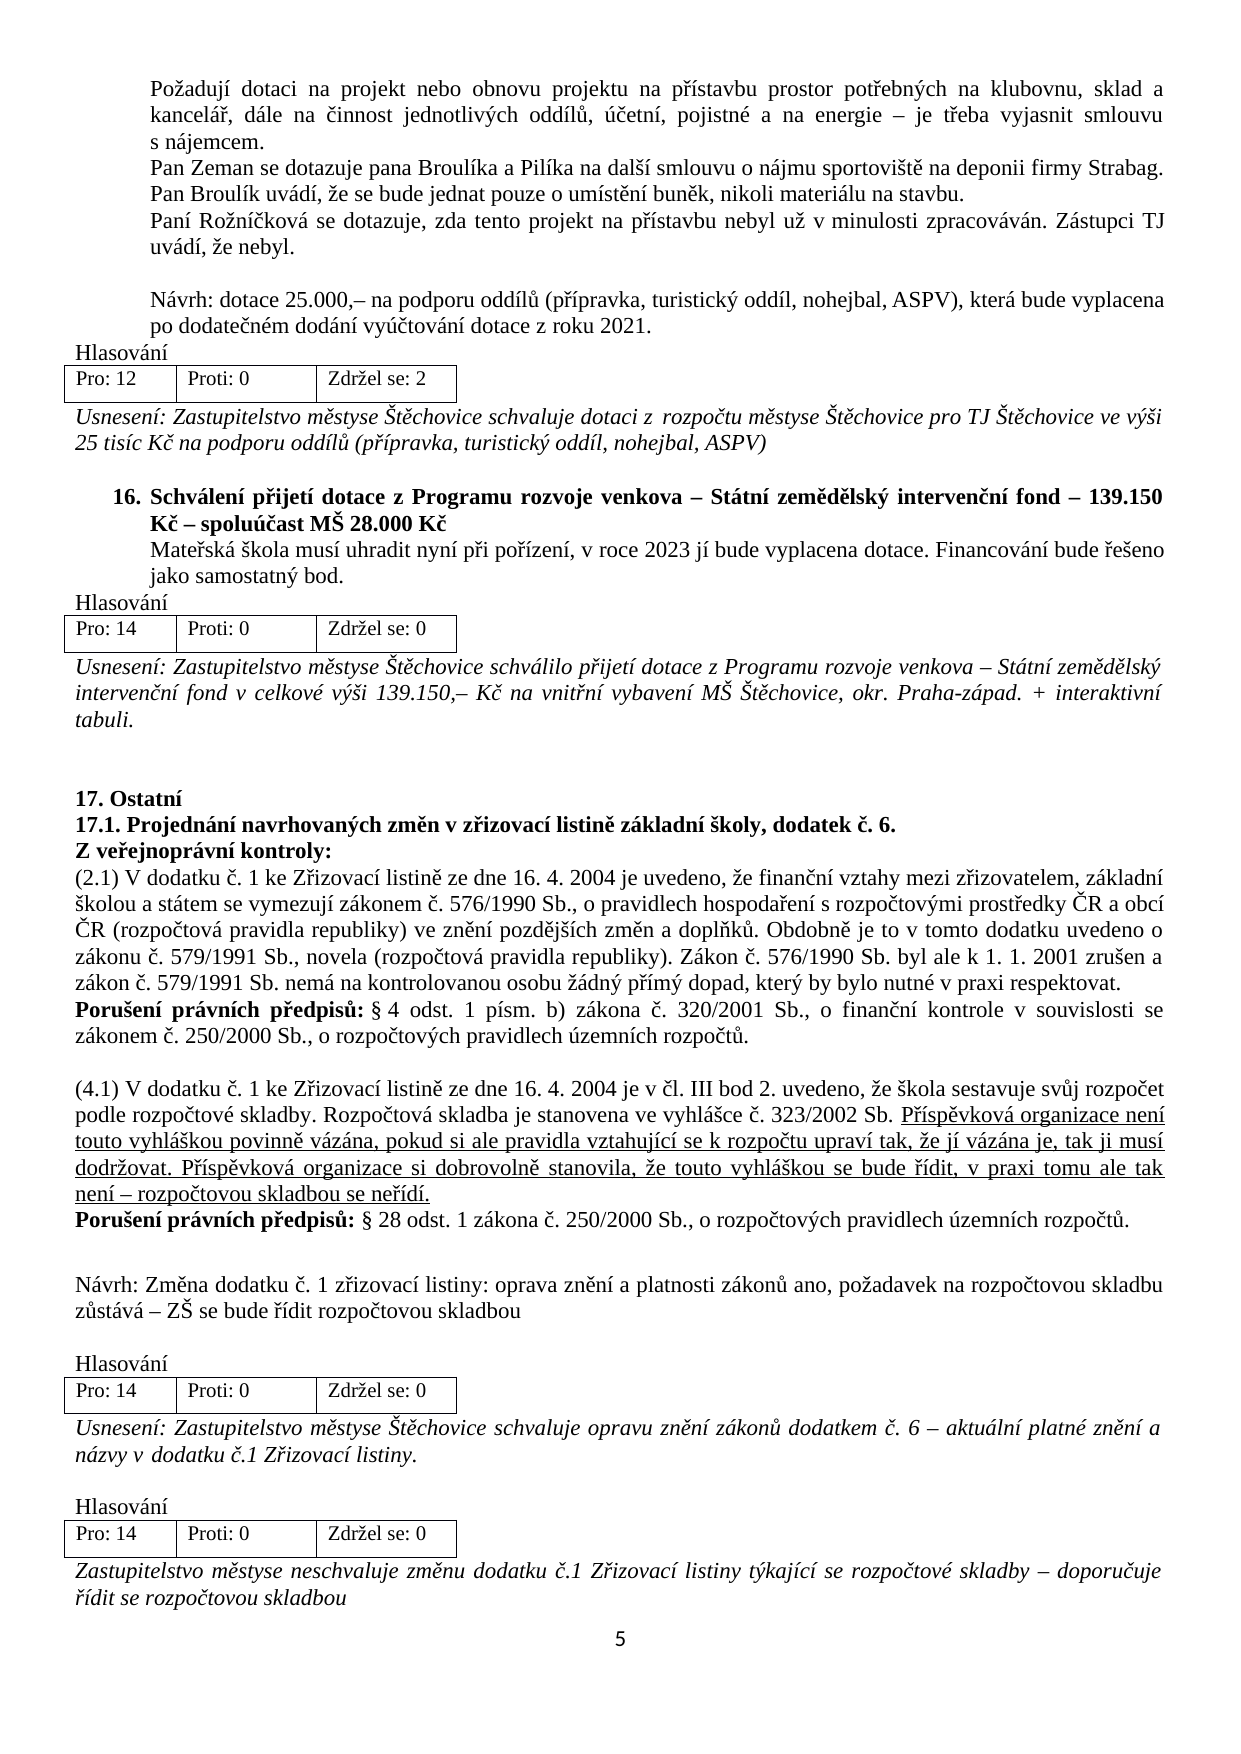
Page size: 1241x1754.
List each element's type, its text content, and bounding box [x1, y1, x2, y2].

table_header Proti: 0 [177, 1378, 316, 1413]
list Návrh: dotace 25.000,– na podporu oddílů (přípravka, turistický oddíl, nohejbal, ASPV), která bude vyplacena po dodatečném dodání vyúčtování dotace z roku 2021. [150, 286, 1165, 338]
text Zastupitelstvo městyse neschvaluje změnu dodatku č.1 Zřizovací listiny týkající se rozpočtové skladby – doporučuje řídit se rozpočtovou skladbou [75, 1558, 1165, 1610]
text Mateřská škola musí uhradit nyní při pořízení, v roce 2023 jí bude vyplacena dotace. Financování bude řešeno jako samostatný bod. [150, 536, 1165, 589]
text Hlasování [75, 338, 1165, 365]
table_header Zdržel se: 2 [317, 366, 456, 402]
text 17.1. Projednání navrhovaných změn v zřizovací listině základní školy, dodatek č. 6. [75, 811, 1165, 837]
text 17. Ostatní [75, 785, 1165, 811]
list Požadují dotaci na projekt nebo obnovu projektu na přístavbu prostor potřebných na klubovnu, sklad a kancelář, dále na činnost jednotlivých oddílů, účetní, pojistné a na energie – je třeba vyjasnit smlouvu s nájemcem. [150, 75, 1165, 154]
table_header Proti: 0 [177, 616, 316, 652]
list Paní Rožníčková se dotazuje, zda tento projekt na přístavbu nebyl už v minulosti zpracováván. Zástupci TJ uvádí, že nebyl. [150, 207, 1165, 259]
text Porušení právních předpisů: § 4 odst. 1 písm. b) zákona č. 320/2001 Sb., o finanční kontrole v souvislosti se zákonem č. 250/2000 Sb., o rozpočtových pravidlech územních rozpočtů. [75, 996, 1165, 1048]
text Z veřejnoprávní kontroly: [75, 837, 1165, 864]
list Schválení přijetí dotace z Programu rozvoje venkova – Státní zemědělský intervenční fond – 139.150 Kč – spoluúčast MŠ 28.000 Kč [112, 483, 1165, 536]
text Usnesení: Zastupitelstvo městyse Štěchovice schválilo přijetí dotace z Programu rozvoje venkova – Státní zemědělský intervenční fond v celkové výši 139.150,– Kč na vnitřní vybavení MŠ Štěchovice, okr. Praha-západ. + interaktivní tabuli. [75, 653, 1165, 732]
text Hlasování [75, 1493, 1165, 1520]
text Hlasování [75, 1350, 1165, 1377]
table_header Zdržel se: 0 [317, 1521, 456, 1557]
table_header Pro: 14 [65, 1378, 176, 1413]
text (4.1) V dodatku č. 1 ke Zřizovací listině ze dne 16. 4. 2004 je v čl. III bod 2. uvedeno, že škola sestavuje svůj rozpočet podle rozpočtové skladby. Rozpočtová skladba je stanovena ve vyhlášce č. 323/2002 Sb. Příspěvková organizace není touto vyhláškou povinně vázána, pokud si ale pravidla vztahující se k rozpočtu upraví tak, že jí vázána je, tak ji musí dodržovat. Příspěvková organizace si dobrovolně stanovila, že touto vyhláškou se bude řídit, v praxi tomu ale tak není – rozpočtovou skladbou se neřídí. [75, 1075, 1165, 1150]
table_header Pro: 12 [65, 366, 176, 402]
table_header Proti: 0 [177, 366, 316, 402]
text (2.1) V dodatku č. 1 ke Zřizovací listině ze dne 16. 4. 2004 je uvedeno, že finanční vztahy mezi zřizovatelem, základní školou a státem se vymezují zákonem č. 576/1990 Sb., o pravidlech hospodaření s rozpočtovými prostředky ČR a obcí ČR (rozpočtová pravidla republiky) ve znění pozdějších změn a doplňků. Obdobně je to v tomto dodatku uvedeno o zákonu č. 579/1991 Sb., novela (rozpočtová pravidla republiky). Zákon č. 576/1990 Sb. byl ale k 1. 1. 2001 zrušen a zákon č. 579/1991 Sb. nemá na kontrolovanou osobu žádný přímý dopad, který by bylo nutné v praxi respektovat. [75, 864, 1165, 996]
text Hlasování [75, 589, 1165, 615]
text Porušení právních předpisů: § 28 odst. 1 zákona č. 250/2000 Sb., o rozpočtových pravidlech územních rozpočtů. [75, 1206, 1165, 1233]
table_header Pro: 14 [65, 616, 176, 652]
table_header Proti: 0 [177, 1521, 316, 1557]
text Návrh: Změna dodatku č. 1 zřizovací listiny: oprava znění a platnosti zákonů ano, požadavek na rozpočtovou skladbu zůstává – ZŠ se bude řídit rozpočtovou skladbou [75, 1271, 1165, 1324]
table_header Zdržel se: 0 [317, 1378, 456, 1413]
text Usnesení: Zastupitelstvo městyse Štěchovice schvaluje dotaci z rozpočtu městyse Štěchovice pro TJ Štěchovice ve výši 25 tisíc Kč na podporu oddílů (přípravka, turistický oddíl, nohejbal, ASPV) [75, 403, 1165, 455]
list Pan Zeman se dotazuje pana Broulíka a Pilíka na další smlouvu o nájmu sportoviště na deponii firmy Strabag. Pan Broulík uvádí, že se bude jednat pouze o umístění buněk, nikoli materiálu na stavbu. [150, 154, 1165, 207]
table_header Zdržel se: 0 [317, 616, 456, 652]
table_header Pro: 14 [65, 1521, 176, 1557]
text Usnesení: Zastupitelstvo městyse Štěchovice schvaluje opravu znění zákonů dodatkem č. 6 – aktuální platné znění a názvy v dodatku č.1 Zřizovací listiny. [75, 1414, 1165, 1467]
